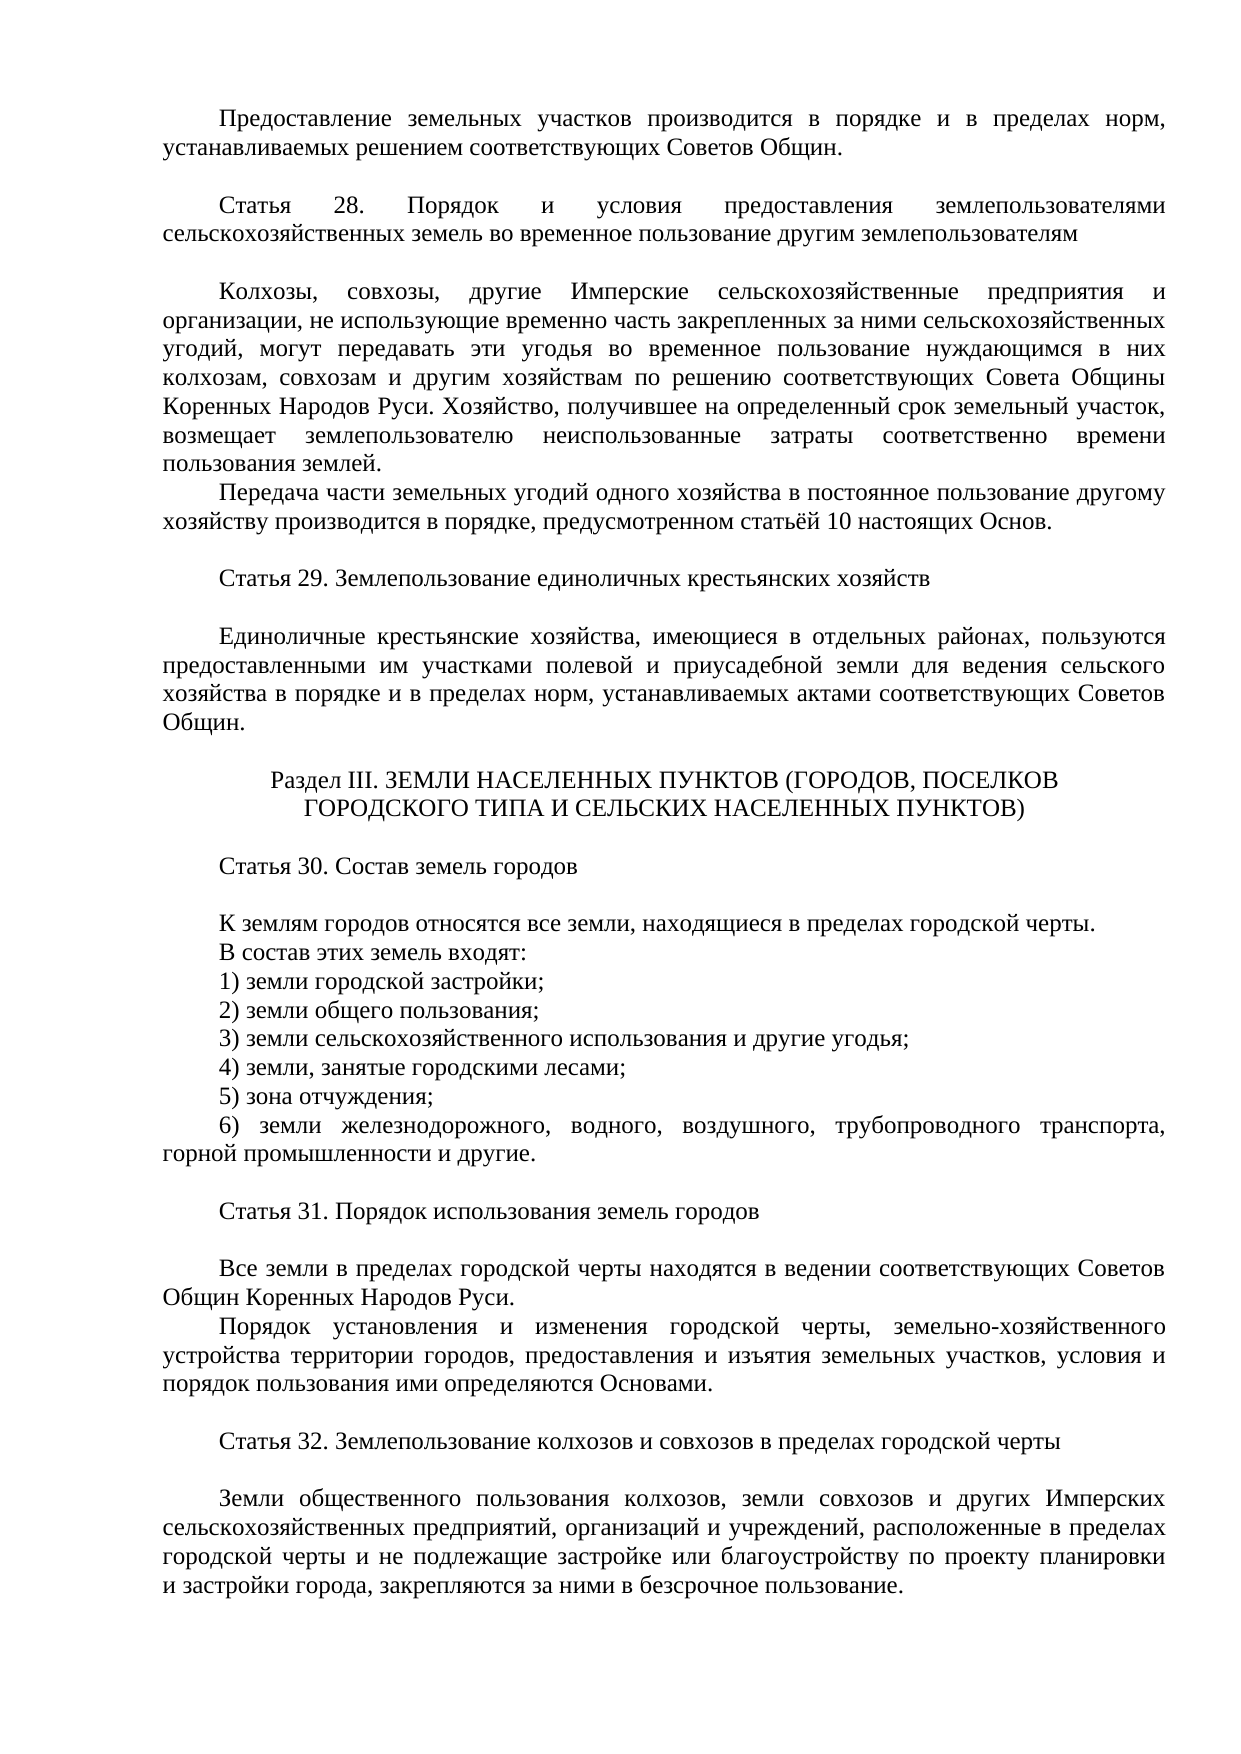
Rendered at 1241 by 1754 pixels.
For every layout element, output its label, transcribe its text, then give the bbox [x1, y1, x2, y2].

text Статья 30. Состав земель городов [162, 851, 1167, 880]
text Земли общественного пользования колхозов, земли совхозов и других Имперских сельскохозяйственных предприятий, организаций и учреждений, расположенные в пределах городской черты и не подлежащие застройке или благоустройству по проекту планировки и застройки города, закрепляются за ними в безсрочное пользование. [162, 1483, 1167, 1598]
text 5) зона отчуждения; [162, 1081, 1167, 1110]
text Колхозы, совхозы, другие Имперские сельскохозяйственные предприятия и организации, не использующие временно часть закрепленных за ними сельскохозяйственных угодий, могут передавать эти угодья во временное пользование нуждающимся в них колхозам, совхозам и другим хозяйствам по решению соответствующих Совета Общины Коренных Народов Руси. Хозяйство, получившее на определенный срок земельный участок, возмещает землепользователю неиспользованные затраты соответственно времени пользования землей. [162, 276, 1167, 477]
text Передача части земельных угодий одного хозяйства в постоянное пользование другому хозяйству производится в порядке, предусмотренном статьёй 10 настоящих Основ. [162, 477, 1167, 535]
text Порядок установления и изменения городской черты, земельно-хозяйственного устройства территории городов, предоставления и изъятия земельных участков, условия и порядок пользования ими определяются Основами. [162, 1311, 1167, 1397]
text Единоличные крестьянские хозяйства, имеющиеся в отдельных районах, пользуются предоставленными им участками полевой и приусадебной земли для ведения сельского хозяйства в порядке и в пределах норм, устанавливаемых актами соответствующих Советов Общин. [162, 621, 1167, 736]
text Все земли в пределах городской черты находятся в ведении соответствующих Советов Общин Коренных Народов Руси. [162, 1253, 1167, 1311]
text ГОРОДСКОГО ТИПА И СЕЛЬСКИХ НАСЕЛЕННЫХ ПУНКТОВ) [162, 793, 1167, 822]
text Раздел III. ЗЕМЛИ НАСЕЛЕННЫХ ПУНКТОВ (ГОРОДОВ, ПОСЕЛКОВ [162, 765, 1167, 793]
text 4) земли, занятые городскими лесами; [162, 1052, 1167, 1081]
text Статья 29. Землепользование единоличных крестьянских хозяйств [162, 563, 1167, 592]
text 1) земли городской застройки; [162, 966, 1167, 995]
text 6) земли железнодорожного, водного, воздушного, трубопроводного транспорта, горной промышленности и другие. [162, 1110, 1167, 1167]
text 3) земли сельскохозяйственного использования и другие угодья; [162, 1023, 1167, 1052]
text 2) земли общего пользования; [162, 995, 1167, 1023]
text В состав этих земель входят: [162, 937, 1167, 966]
text Предоставление земельных участков производится в порядке и в пределах норм, устанавливаемых решением соответствующих Советов Общин. [162, 103, 1167, 161]
text К землям городов относятся все земли, находящиеся в пределах городской черты. [162, 908, 1167, 937]
text Статья 31. Порядок использования земель городов [162, 1196, 1167, 1225]
text Статья 32. Землепользование колхозов и совхозов в пределах городской черты [162, 1426, 1167, 1455]
text Статья 28. Порядок и условия предоставления землепользователями сельскохозяйственных земель во временное пользование другим землепользователям [162, 190, 1167, 247]
